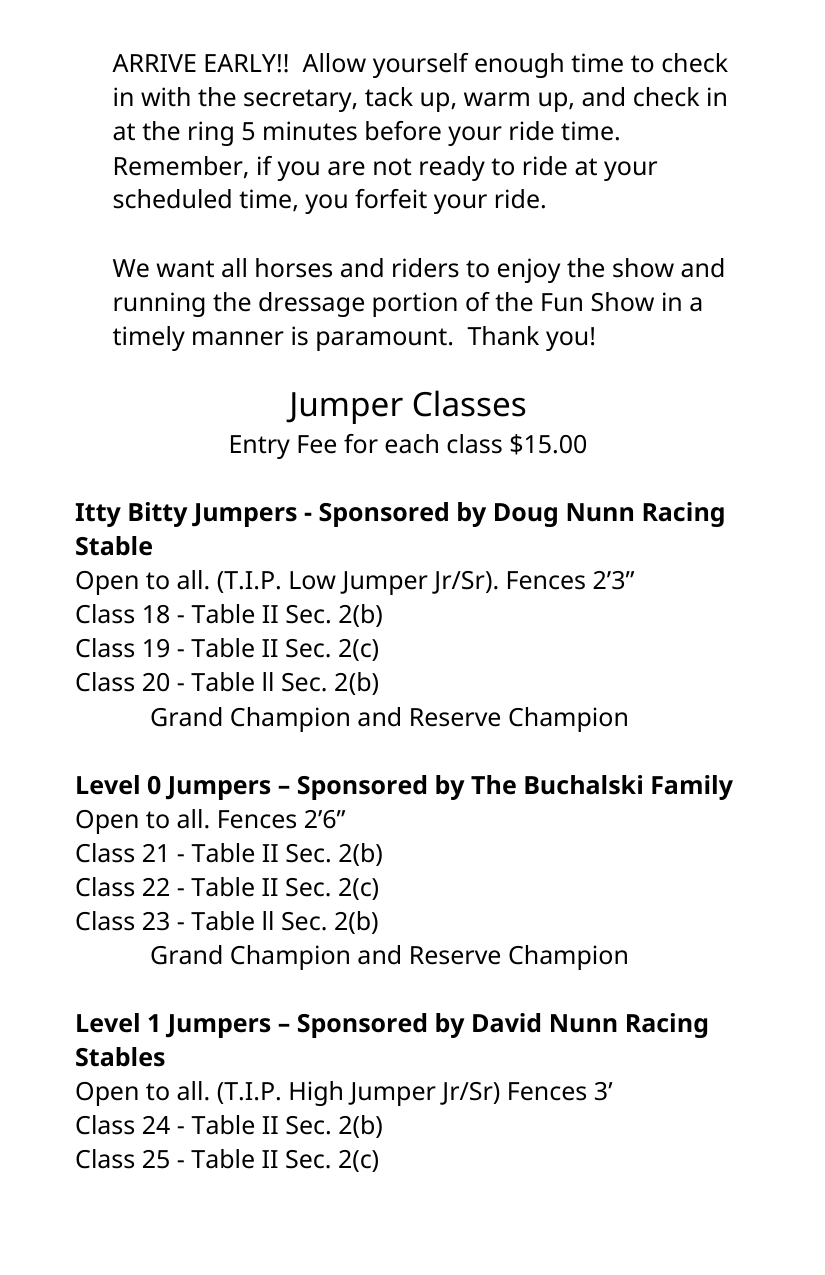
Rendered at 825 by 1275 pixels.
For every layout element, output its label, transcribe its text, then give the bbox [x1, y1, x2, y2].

text Jumper Classes [75, 381, 741, 427]
text Class 18 - Table II Sec. 2(b) [75, 597, 741, 631]
text Class 22 - Table II Sec. 2(c) [75, 869, 741, 903]
text Class 21 - Table II Sec. 2(b) [75, 835, 741, 869]
text Class 19 - Table II Sec. 2(c) [75, 631, 741, 665]
text Grand Champion and Reserve Champion [75, 938, 741, 972]
text We want all horses and riders to enjoy the show and running the dressage portion of the Fun Show in a timely manner is paramount. Thank you! [112, 250, 741, 352]
text Class 24 - Table II Sec. 2(b) [75, 1108, 741, 1142]
text Open to all. Fences 2’6” [75, 801, 741, 835]
text Open to all. (T.I.P. High Jumper Jr/Sr) Fences 3’ [75, 1074, 741, 1108]
text Class 20 - Table ll Sec. 2(b) [75, 665, 741, 699]
text Level 0 Jumpers – Sponsored by The Buchalski Family [75, 767, 741, 801]
text Itty Bitty Jumpers - Sponsored by Doug Nunn Racing Stable [75, 495, 741, 563]
text Open to all. (T.I.P. Low Jumper Jr/Sr). Fences 2’3” [75, 563, 741, 597]
text Class 25 - Table II Sec. 2(c) [75, 1142, 741, 1176]
text Grand Champion and Reserve Champion [75, 699, 741, 733]
text Level 1 Jumpers – Sponsored by David Nunn Racing Stables [75, 1006, 741, 1074]
text Entry Fee for each class $15.00 [75, 427, 741, 461]
text Class 23 - Table ll Sec. 2(b) [75, 903, 741, 938]
text ARRIVE EARLY!! Allow yourself enough time to check in with the secretary, tack up, warm up, and check in at the ring 5 minutes before your ride time. Remember, if you are not ready to ride at your scheduled time, you forfeit your ride. [112, 46, 741, 216]
